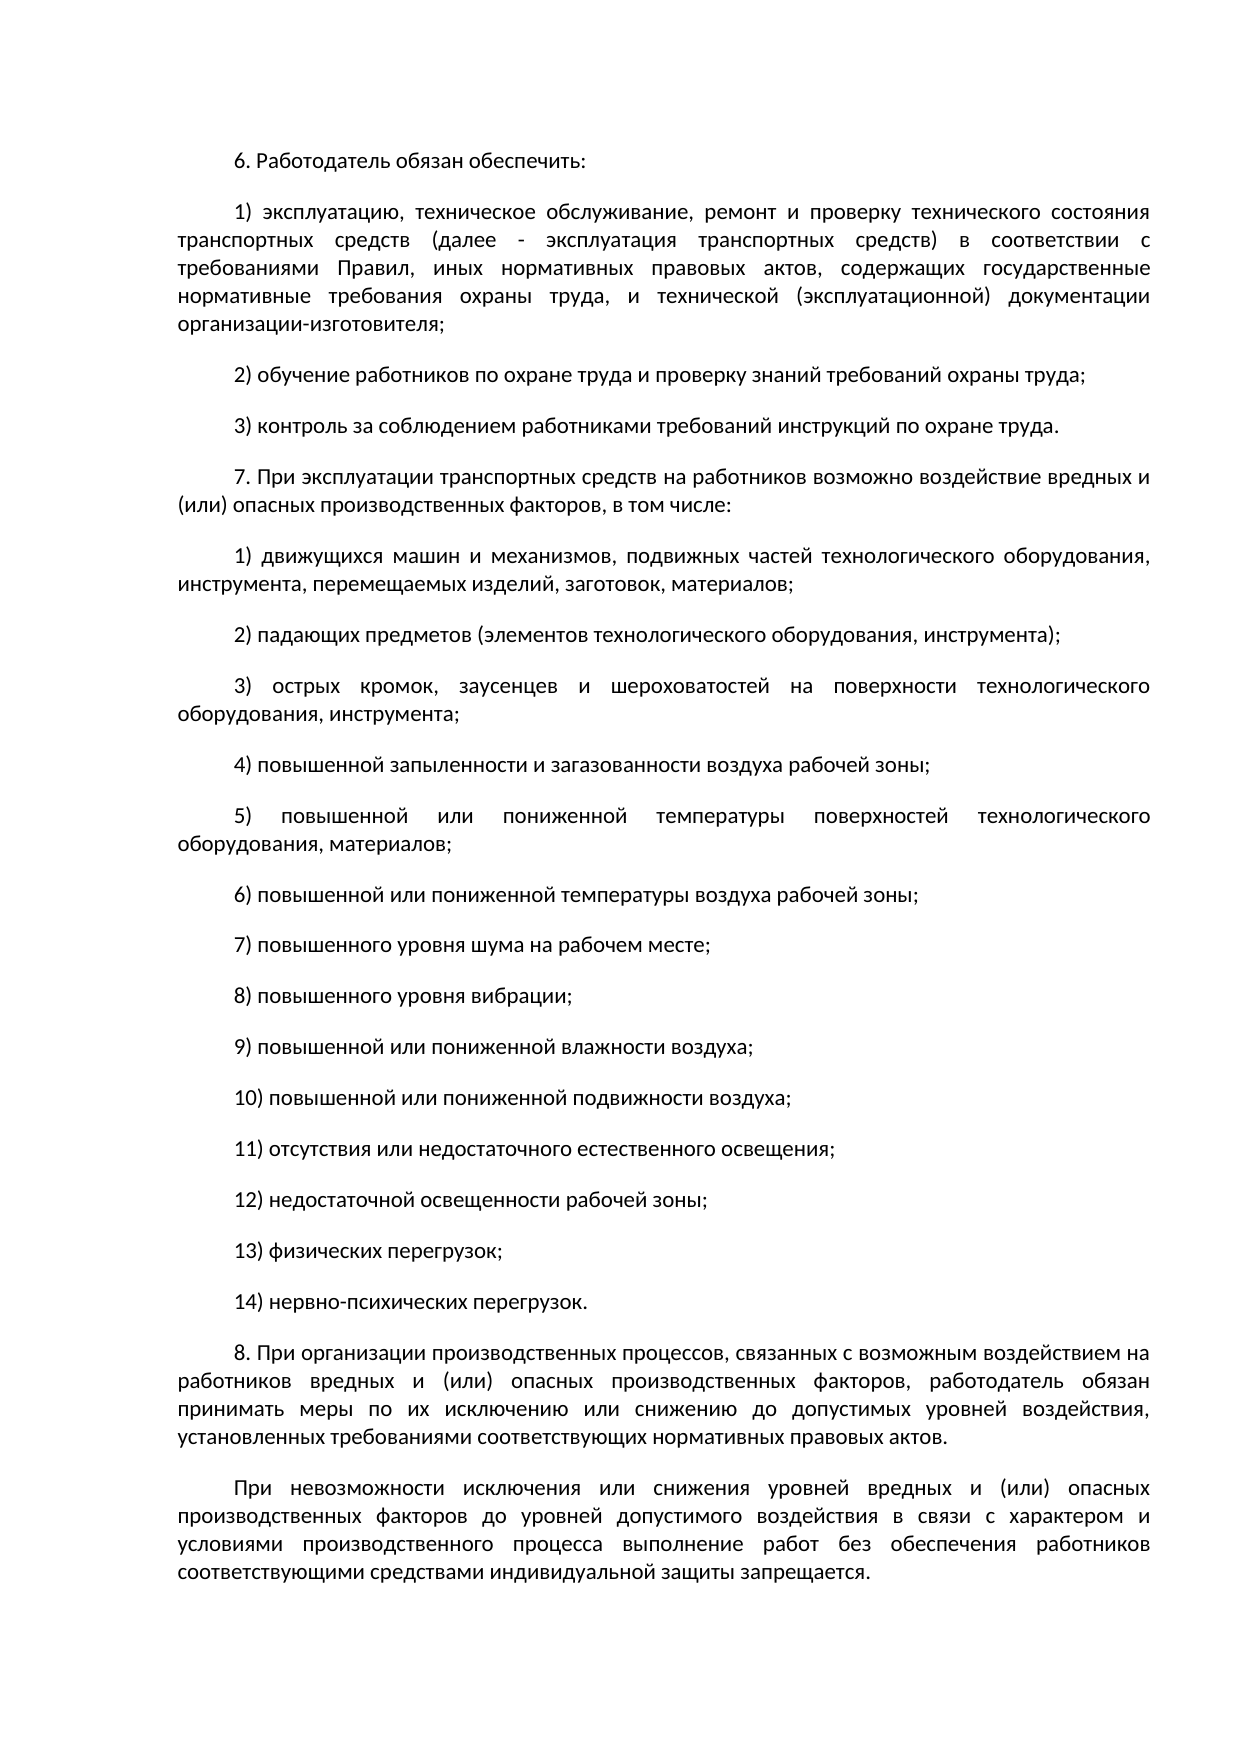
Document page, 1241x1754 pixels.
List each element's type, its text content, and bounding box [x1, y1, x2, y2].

text 6. Работодатель обязан обеспечить: [177, 146, 1152, 174]
text 4) повышенной запыленности и загазованности воздуха рабочей зоны; [177, 750, 1152, 778]
text 7) повышенного уровня шума на рабочем месте; [177, 931, 1152, 959]
text 5) повышенной или пониженной температуры поверхностей технологического оборудования, материалов; [177, 801, 1152, 857]
text 8) повышенного уровня вибрации; [177, 982, 1152, 1009]
text 9) повышенной или пониженной влажности воздуха; [177, 1032, 1152, 1061]
text 2) обучение работников по охране труда и проверку знаний требований охраны труда; [177, 360, 1152, 388]
text 10) повышенной или пониженной подвижности воздуха; [177, 1083, 1152, 1111]
text При невозможности исключения или снижения уровней вредных и (или) опасных производственных факторов до уровней допустимого воздействия в связи с характером и условиями производственного процесса выполнение работ без обеспечения работников соответствующими средствами индивидуальной защиты запрещается. [177, 1473, 1152, 1585]
text 6) повышенной или пониженной температуры воздуха рабочей зоны; [177, 880, 1152, 908]
text 12) недостаточной освещенности рабочей зоны; [177, 1185, 1152, 1213]
text 14) нервно-психических перегрузок. [177, 1287, 1152, 1315]
text 8. При организации производственных процессов, связанных с возможным воздействием на работников вредных и (или) опасных производственных факторов, работодатель обязан принимать меры по их исключению или снижению до допустимых уровней воздействия, установленных требованиями соответствующих нормативных правовых актов. [177, 1338, 1152, 1450]
text 2) падающих предметов (элементов технологического оборудования, инструмента); [177, 620, 1152, 648]
text 3) контроль за соблюдением работниками требований инструкций по охране труда. [177, 411, 1152, 439]
text 13) физических перегрузок; [177, 1236, 1152, 1264]
text 1) движущихся машин и механизмов, подвижных частей технологического оборудования, инструмента, перемещаемых изделий, заготовок, материалов; [177, 541, 1152, 597]
text 11) отсутствия или недостаточного естественного освещения; [177, 1134, 1152, 1162]
text 7. При эксплуатации транспортных средств на работников возможно воздействие вредных и (или) опасных производственных факторов, в том числе: [177, 462, 1152, 518]
text 3) острых кромок, заусенцев и шероховатостей на поверхности технологического оборудования, инструмента; [177, 671, 1152, 727]
text 1) эксплуатацию, техническое обслуживание, ремонт и проверку технического состояния транспортных средств (далее - эксплуатация транспортных средств) в соответствии с требованиями Правил, иных нормативных правовых актов, содержащих государственные нормативные требования охраны труда, и технической (эксплуатационной) документации организации-изготовителя; [177, 197, 1152, 337]
